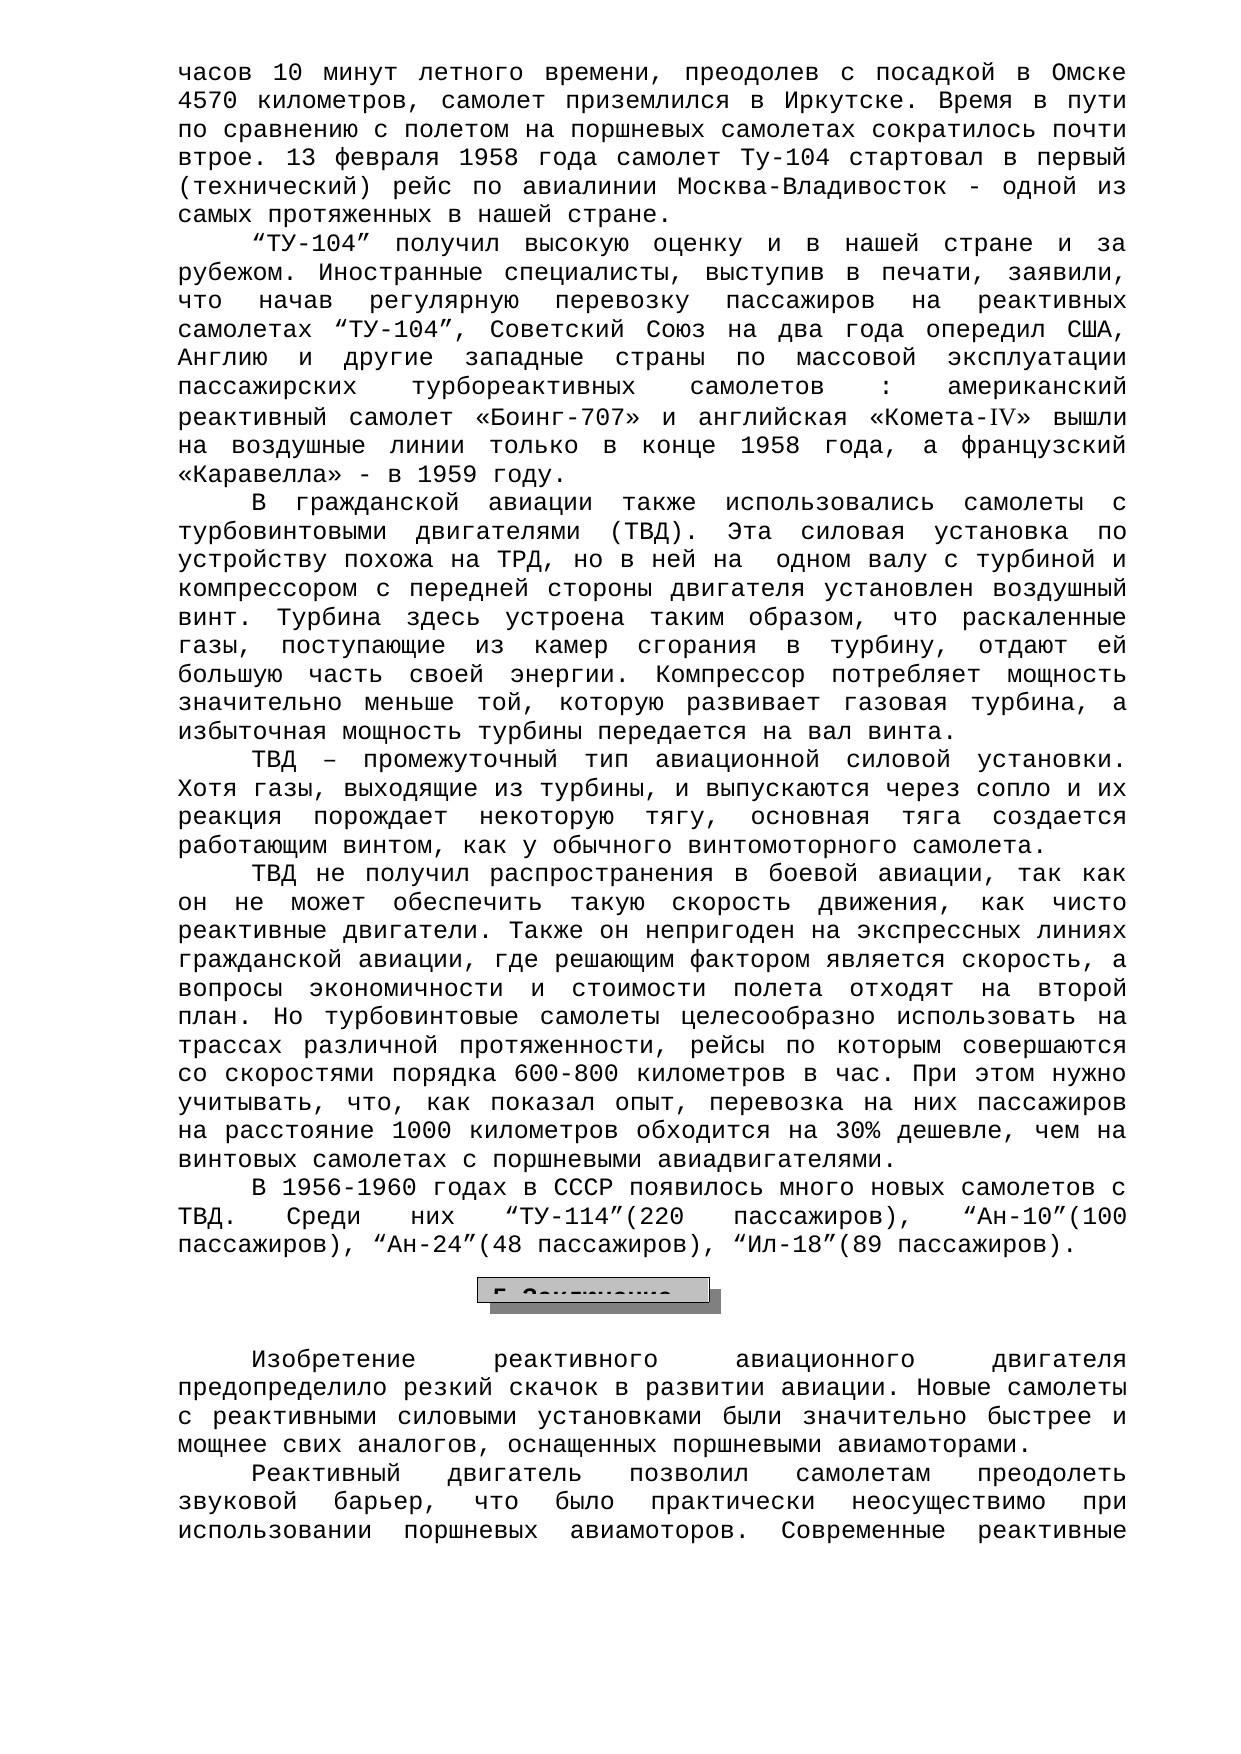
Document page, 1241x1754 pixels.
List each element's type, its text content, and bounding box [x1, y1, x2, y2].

text В гражданской авиации также использовались самолеты с турбовинтовыми двигателями (ТВД). Эта силовая установка по устройству похожа на ТРД, но в ней на одном валу с турбиной и компрессором с передней стороны двигателя установлен воздушный винт. Турбина здесь устроена таким образом, что раскаленные газы, поступающие из камер сгорания в турбину, отдают ей большую часть своей энергии. Компрессор потребляет мощность значительно меньше той, которую развивает газовая турбина, а избыточная мощность турбины передается на вал винта. [177, 490, 1127, 747]
text В 1956-1960 годах в СССР появилось много новых самолетов с ТВД. Среди них “ТУ-114”(220 пассажиров), “Ан-10”(100 пассажиров), “Ан-24”(48 пассажиров), “Ил-18”(89 пассажиров). [177, 1175, 1127, 1260]
text ТВД не получил распространения в боевой авиации, так как он не может обеспечить такую скорость движения, как чисто реактивные двигатели. Также он непригоден на экспрессных линиях гражданской авиации, где решающим фактором является скорость, а вопросы экономичности и стоимости полета отходят на второй план. Но турбовинтовые самолеты целесообразно использовать на трассах различной протяженности, рейсы по которым совершаются со скоростями порядка 600-800 километров в час. При этом нужно учитывать, что, как показал опыт, перевозка на них пассажиров на расстояние 1000 километров обходится на 30% дешевле, чем на винтовых самолетах с поршневыми авиадвигателями. [177, 861, 1127, 1175]
text “ТУ-104” получил высокую оценку и в нашей стране и за рубежом. Иностранные специалисты, выступив в печати, заявили, что начав регулярную перевозку пассажиров на реактивных самолетах “ТУ-104”, Советский Союз на два года опередил США, Англию и другие западные страны по массовой эксплуатации пассажирских турбореактивных самолетов : американский реактивный самолет «Боинг-707» и английская «Комета-IV» вышли на воздушные линии только в конце 1958 года, а французский «Каравелла» - в 1959 году. [177, 230, 1127, 490]
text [177, 59, 1127, 230]
text Изобретение реактивного авиационного двигателя предопределило резкий скачок в развитии авиации. Новые самолеты с реактивными силовыми установками были значительно быстрее и мощнее свих аналогов, оснащенных поршневыми авиамоторами. [177, 1346, 1127, 1460]
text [177, 1460, 1127, 1546]
text ТВД – промежуточный тип авиационной силовой установки. Хотя газы, выходящие из турбины, и выпускаются через сопло и их реакция порождает некоторую тягу, основная тяга создается работающим винтом, как у обычного винтомоторного самолета. [177, 747, 1127, 861]
